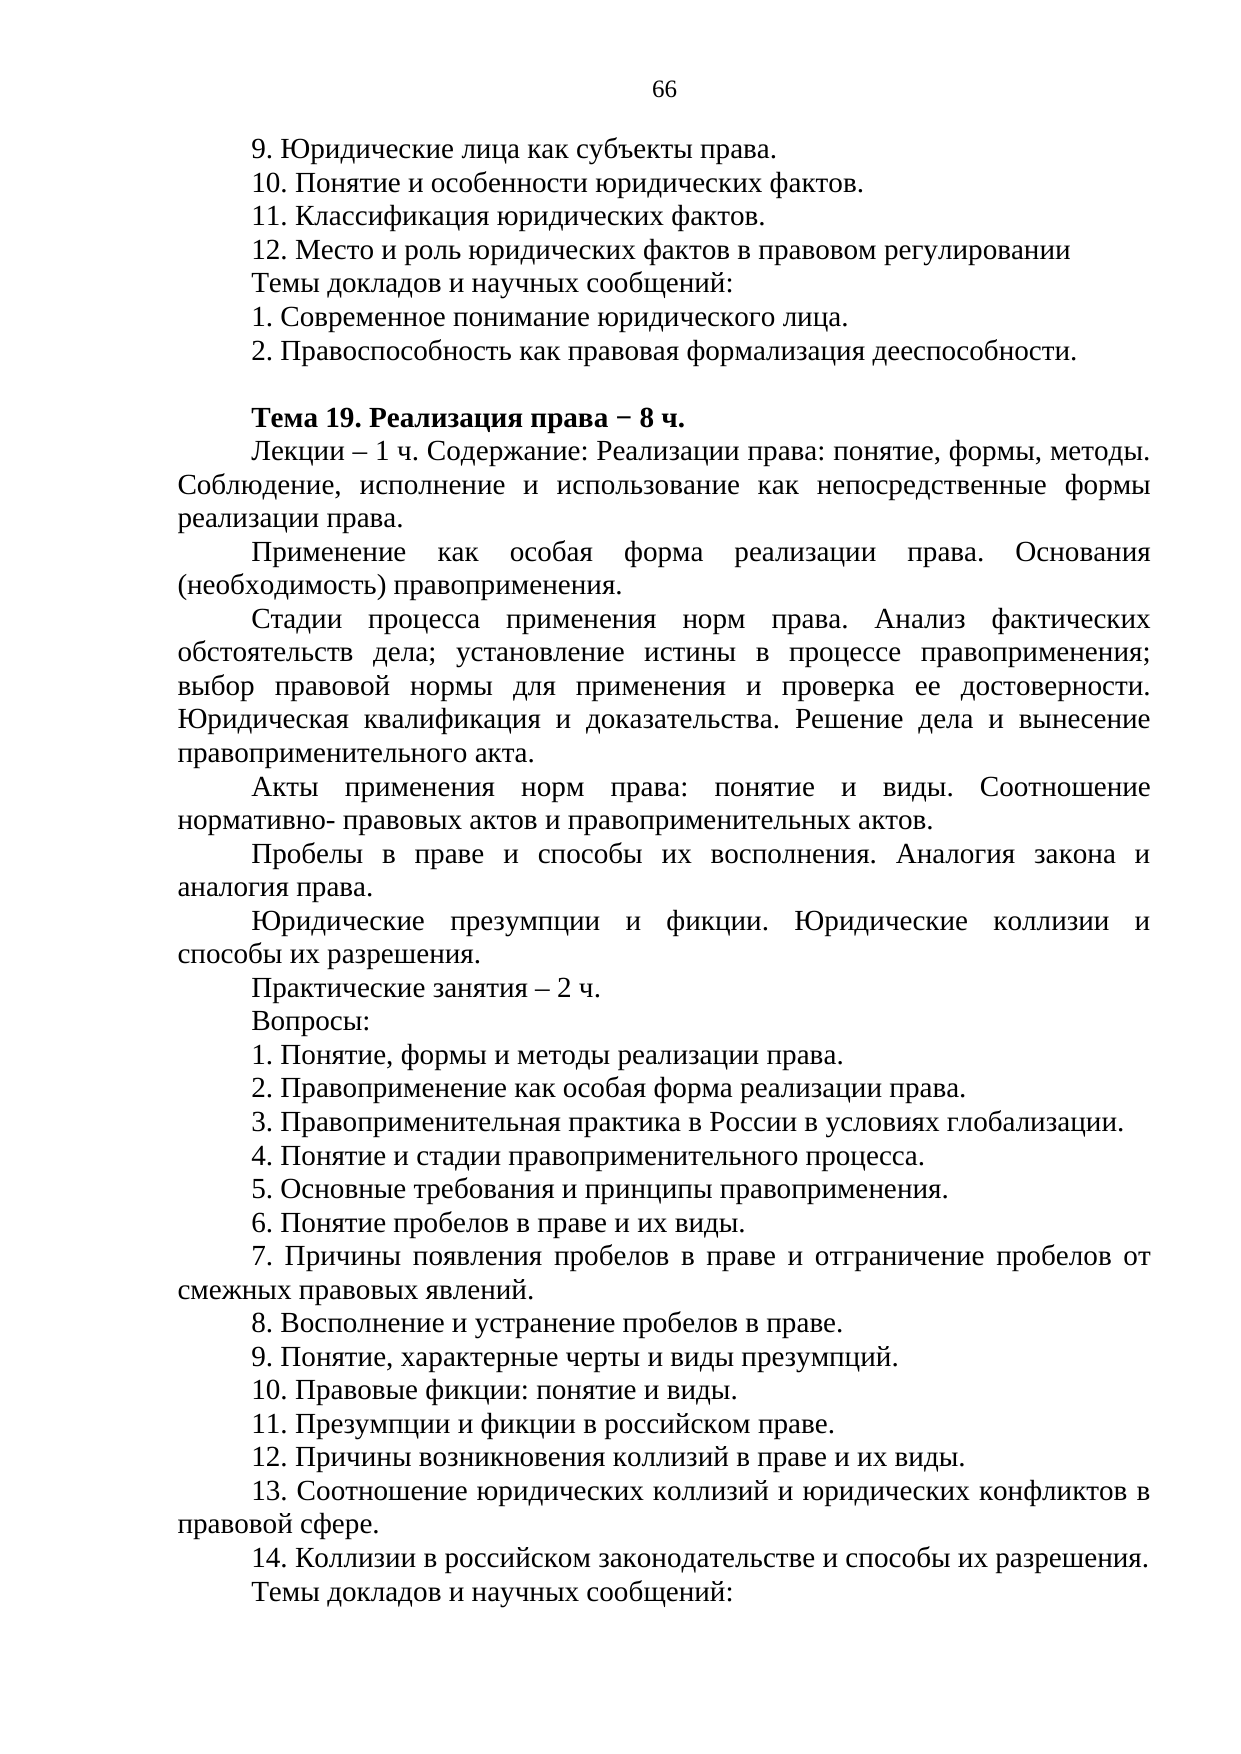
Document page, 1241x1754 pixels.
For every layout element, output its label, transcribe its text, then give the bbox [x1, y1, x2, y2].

text 10. Правовые фикции: понятие и виды. [177, 1372, 1152, 1406]
text Юридические презумпции и фикции. Юридические коллизии и способы их разрешения. [177, 903, 1152, 970]
text 2. Правоприменение как особая форма реализации права. [177, 1071, 1152, 1104]
text 1. Современное понимание юридического лица. [177, 299, 1152, 333]
text 11. Классификация юридических фактов. [177, 198, 1152, 232]
text Вопросы: [177, 1003, 1152, 1037]
text 5. Основные требования и принципы правоприменения. [177, 1171, 1152, 1205]
text 3. Правоприменительная практика в России в условиях глобализации. [177, 1104, 1152, 1138]
text 8. Восполнение и устранение пробелов в праве. [177, 1305, 1152, 1339]
text Темы докладов и научных сообщений: [177, 266, 1152, 299]
text Пробелы в праве и способы их восполнения. Аналогия закона и аналогия права. [177, 836, 1152, 903]
text Темы докладов и научных сообщений: [177, 1574, 1152, 1607]
text 6. Понятие пробелов в праве и их виды. [177, 1205, 1152, 1238]
text 13. Соотношение юридических коллизий и юридических конфликтов в правовой сфере. [177, 1473, 1152, 1540]
text 14. Коллизии в российском законодательстве и способы их разрешения. [177, 1540, 1152, 1574]
text Применение как особая форма реализации права. Основания (необходимость) правоприменения. [177, 534, 1152, 601]
text 12. Место и роль юридических фактов в правовом регулировании [177, 232, 1152, 266]
text 9. Понятие, характерные черты и виды презумпций. [177, 1339, 1152, 1372]
text 11. Презумпции и фикции в российском праве. [177, 1406, 1152, 1439]
text Акты применения норм права: понятие и виды. Соотношение нормативно- правовых актов и правоприменительных актов. [177, 769, 1152, 836]
text 7. Причины появления пробелов в праве и отграничение пробелов от смежных правовых явлений. [177, 1238, 1152, 1305]
text Тема 19. Реализация права − 8 ч. [177, 400, 1152, 433]
text 10. Понятие и особенности юридических фактов. [177, 165, 1152, 198]
text 4. Понятие и стадии правоприменительного процесса. [177, 1138, 1152, 1171]
text 9. Юридические лица как субъекты права. [177, 131, 1152, 165]
text Лекции – 1 ч. Содержание: Реализации права: понятие, формы, методы. Соблюдение, исполнение и использование как непосредственные формы реализации права. [177, 433, 1152, 534]
text 1. Понятие, формы и методы реализации права. [177, 1037, 1152, 1071]
text Стадии процесса применения норм права. Анализ фактических обстоятельств дела; установление истины в процессе правоприменения; выбор правовой нормы для применения и проверка ее достоверности. Юридическая квалификация и доказательства. Решение дела и вынесение правоприменительного акта. [177, 601, 1152, 769]
text 12. Причины возникновения коллизий в праве и их виды. [177, 1439, 1152, 1473]
text Практические занятия – 2 ч. [177, 970, 1152, 1003]
text 2. Правоспособность как правовая формализация дееспособности. [177, 333, 1152, 366]
